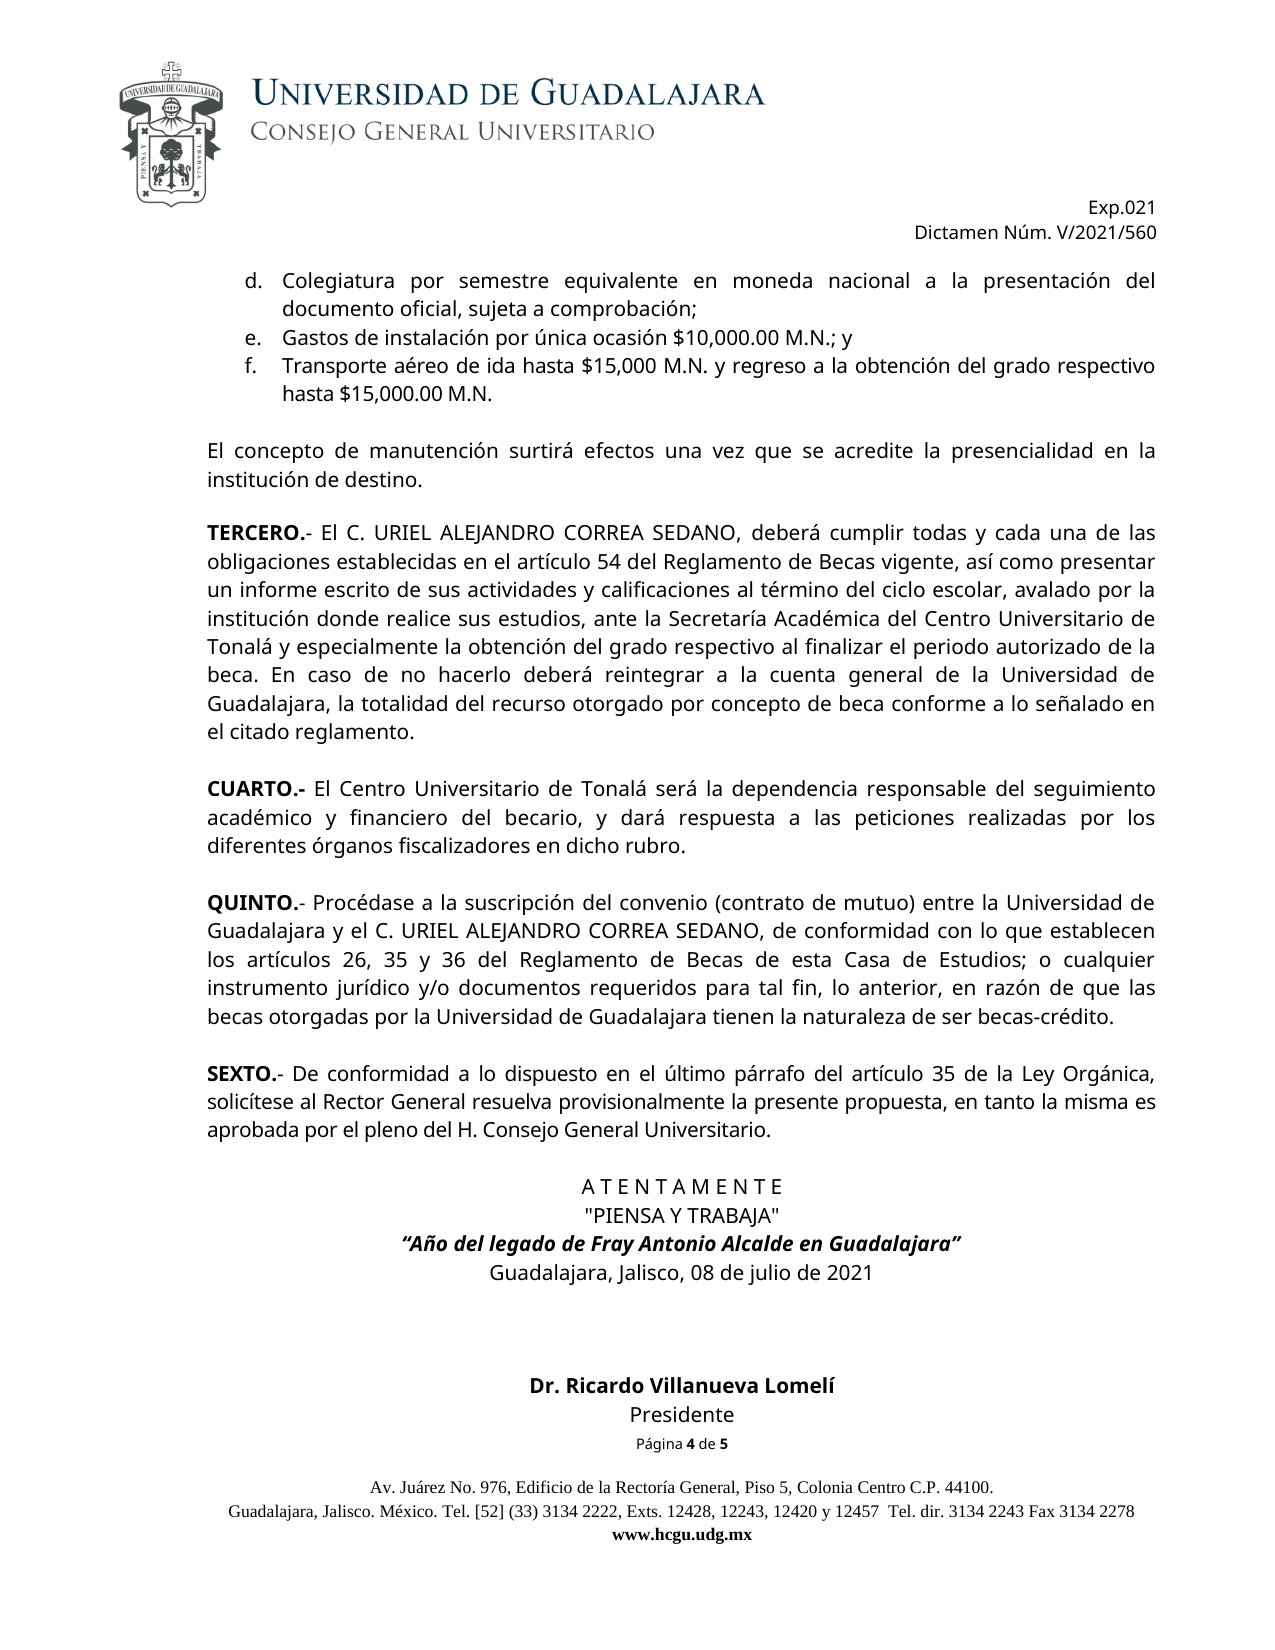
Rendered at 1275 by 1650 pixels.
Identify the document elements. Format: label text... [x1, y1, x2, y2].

picture [31, 1, 1275, 268]
text Presidente [207, 1400, 1157, 1428]
text Dr. Ricardo Villanueva Lomelí [207, 1371, 1157, 1400]
list Gastos de instalación por única ocasión $10,000.00 M.N.; y [244, 323, 1157, 351]
text CUARTO.- El Centro Universitario de Tonalá será la dependencia responsable del seguimiento académico y financiero del becario, y dará respuesta a las peticiones realizadas por los diferentes órganos fiscalizadores en dicho rubro. [207, 774, 1157, 859]
text QUINTO.- Procédase a la suscripción del convenio (contrato de mutuo) entre la Universidad de Guadalajara y el C. URIEL ALEJANDRO CORREA SEDANO, de conformidad con lo que establecen los artículos 26, 35 y 36 del Reglamento de Becas de esta Casa de Estudios; o cualquier instrumento jurídico y/o documentos requeridos para tal fin, lo anterior, en razón de que las becas otorgadas por la Universidad de Guadalajara tienen la naturaleza de ser becas-crédito. [207, 888, 1157, 1030]
text “Año del legado de Fray Antonio Alcalde en Guadalajara” [207, 1229, 1157, 1258]
text A T E N T A M E N T E [207, 1172, 1157, 1201]
text TERCERO.- El C. URIEL ALEJANDRO CORREA SEDANO, deberá cumplir todas y cada una de las obligaciones establecidas en el artículo 54 del Reglamento de Becas vigente, así como presentar un informe escrito de sus actividades y calificaciones al término del ciclo escolar, avalado por la institución donde realice sus estudios, ante la Secretaría Académica del Centro Universitario de Tonalá y especialmente la obtención del grado respectivo al finalizar el periodo autorizado de la beca. En caso de no hacerlo deberá reintegrar a la cuenta general de la Universidad de Guadalajara, la totalidad del recurso otorgado por concepto de beca conforme a lo señalado en el citado reglamento. [207, 518, 1157, 746]
text Guadalajara, Jalisco, 08 de julio de 2021 [207, 1258, 1157, 1286]
text "PIENSA Y TRABAJA" [207, 1201, 1157, 1229]
text El concepto de manutención surtirá efectos una vez que se acredite la presencialidad en la institución de destino. [207, 436, 1157, 493]
text SEXTO.- De conformidad a lo dispuesto en el último párrafo del artículo 35 de la Ley Orgánica, solicítese al Rector General resuelva provisionalmente la presente propuesta, en tanto la misma es aprobada por el pleno del H. Consejo General Universitario. [207, 1059, 1157, 1144]
list Colegiatura por semestre equivalente en moneda nacional a la presentación del documento oficial, sujeta a comprobación; [244, 266, 1157, 323]
list Transporte aéreo de ida hasta $15,000 M.N. y regreso a la obtención del grado respectivo hasta $15,000.00 M.N. [244, 351, 1157, 408]
